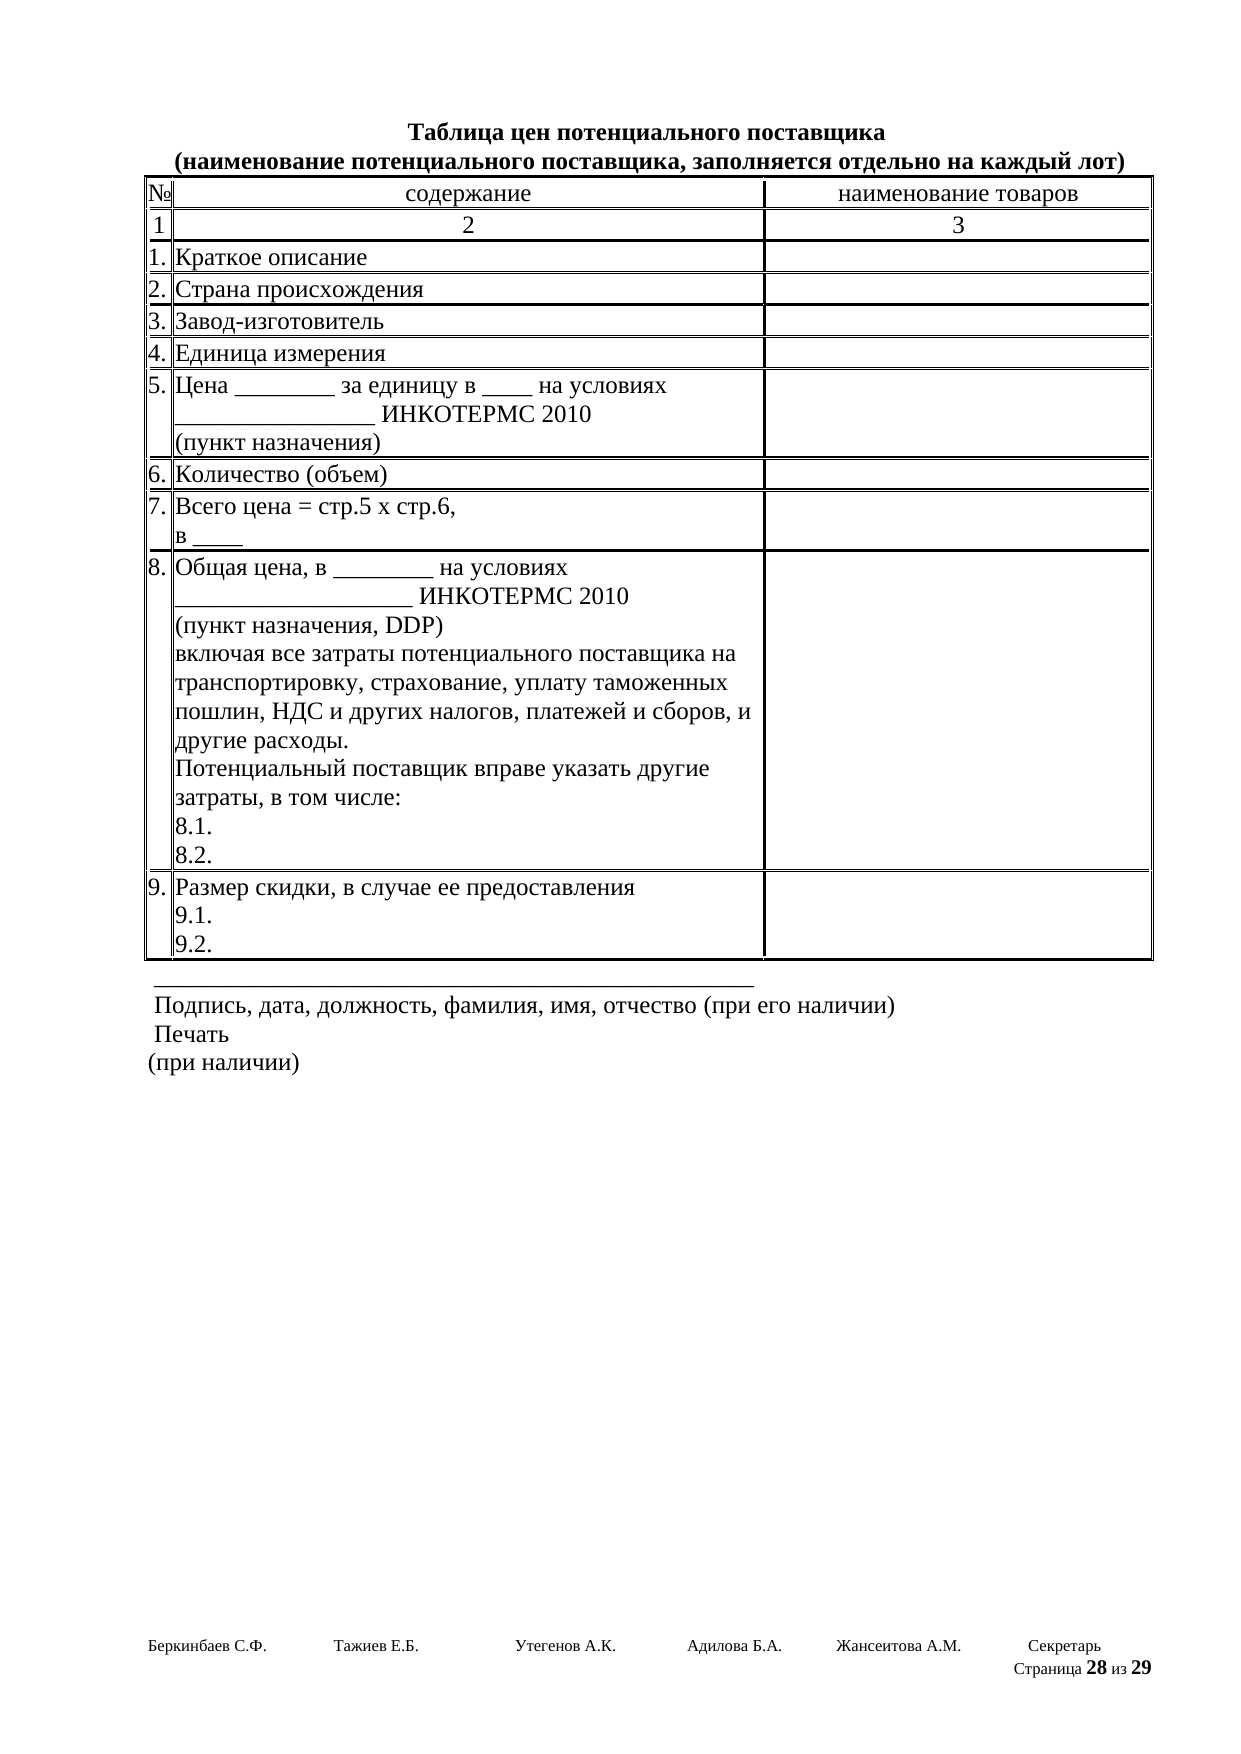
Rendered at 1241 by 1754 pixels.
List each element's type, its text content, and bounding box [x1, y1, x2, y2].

table_cell 7. [147, 488, 171, 549]
table_cell 5. [145, 367, 172, 456]
table_header № [147, 178, 172, 207]
table_cell 2. [145, 271, 172, 303]
text (наименование потенциального поставщика, заполняется отдельно на каждый лот) [148, 146, 1152, 175]
table_cell Общая цена, в ________ на условиях ___________________ ИНКОТЕРМС 2010 (пункт назначения, DDP) включая все затраты потенциального поставщика на транспортировку, страхование, уплату таможенных пошлин, НДС и других налогов, платежей и сборов, и другие расходы. Потенциальный поставщик вправе указать другие затраты, в том числе: 8.1. 8.2. [174, 552, 763, 868]
table_cell [764, 869, 1151, 958]
table_header содержание [173, 177, 764, 207]
table_header наименование товаров [764, 178, 1151, 207]
table_cell 6. [147, 456, 171, 488]
table_cell [764, 271, 1152, 303]
table_cell 9. [147, 869, 172, 958]
table_cell 1. [147, 239, 171, 271]
table_cell Размер скидки, в случае ее предоставления 9.1. 9.2. [173, 872, 764, 958]
text Печать (при наличии) [148, 1019, 1152, 1076]
table_cell 8. [147, 549, 171, 868]
table_cell [766, 303, 1152, 335]
table_cell 2 [174, 210, 763, 239]
table_cell Всего цена = стр.5 х стр.6, в ____ [174, 492, 763, 549]
table_cell [766, 488, 1151, 549]
table_cell Краткое описание [174, 242, 763, 271]
table_cell 4. [145, 335, 172, 367]
text ________________________________________________ Подпись, дата, должность, фамилия, имя, отчество (при его наличии) [148, 961, 1152, 1019]
text Таблица цен потенциального поставщика [148, 117, 1152, 146]
table_cell Единица измерения [174, 338, 763, 367]
table_cell Количество (объем) [174, 460, 763, 488]
table_cell Страна происхождения [174, 274, 763, 303]
table_cell [764, 367, 1152, 456]
table_cell [766, 549, 1151, 868]
table_cell Цена ________ за единицу в ____ на условиях ________________ ИНКОТЕРМС 2010 (пункт назначения) [174, 370, 763, 456]
table_cell [764, 335, 1152, 367]
table_cell [766, 456, 1151, 488]
table_cell 3. [145, 303, 171, 335]
table_cell 3 [764, 207, 1152, 239]
table_cell 1 [145, 207, 172, 239]
table_cell [766, 239, 1151, 271]
table_cell Завод-изготовитель [174, 306, 763, 335]
